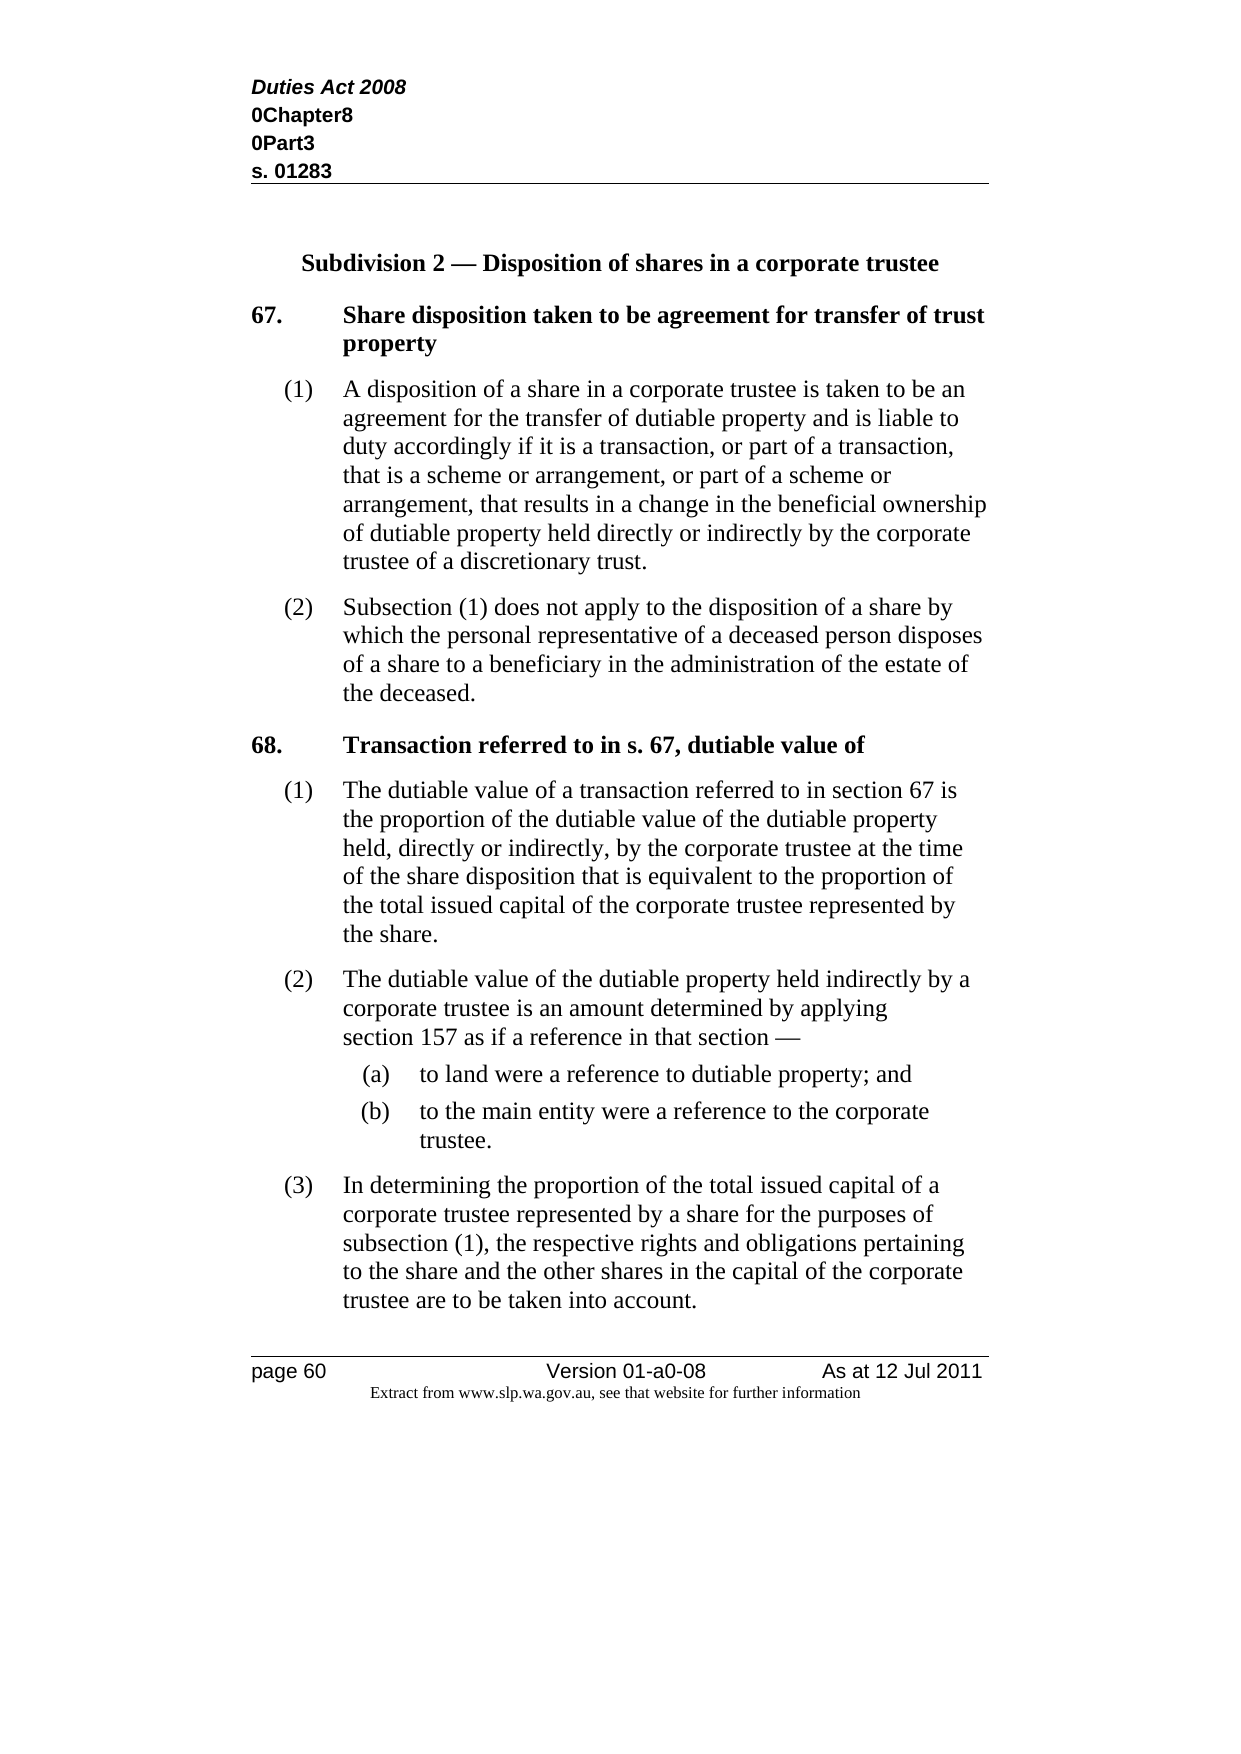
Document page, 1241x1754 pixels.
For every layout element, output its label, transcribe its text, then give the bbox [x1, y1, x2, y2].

subtitle 67. Share disposition taken to be agreement for transfer of trust property [251, 300, 989, 357]
text (1) The dutiable value of a transaction referred to in section 67 is the proportion of the dutiable value of the dutiable property held, directly or indirectly, by the corporate trustee at the time of the share disposition that is equivalent to the proportion of the total issued capital of the corporate trustee represented by the share. [251, 775, 989, 948]
text (2) Subsection (1) does not apply to the disposition of a share by which the personal representative of a deceased person disposes of a share to a beneficiary in the administration of the estate of the deceased. [251, 592, 989, 707]
text (a) to land were a reference to dutiable property; and [251, 1059, 989, 1088]
text (2) The dutiable value of the dutiable property held indirectly by a corporate trustee is an amount determined by applying section 157 as if a reference in that section — [251, 964, 989, 1051]
text (1) A disposition of a share in a corporate trustee is taken to be an agreement for the transfer of dutiable property and is liable to duty accordingly if it is a transaction, or part of a transaction, that is a scheme or arrangement, or part of a scheme or arrangement, that results in a change in the beneficial ownership of dutiable property held directly or indirectly by the corporate trustee of a discretionary trust. [251, 374, 989, 575]
subtitle Subdivision 2 — Disposition of shares in a corporate trustee [251, 248, 989, 277]
text (b) to the main entity were a reference to the corporate trustee. [251, 1096, 989, 1153]
text (3) In determining the proportion of the total issued capital of a corporate trustee represented by a share for the purposes of subsection (1), the respective rights and obligations pertaining to the share and the other shares in the capital of the corporate trustee are to be taken into account. [251, 1170, 989, 1314]
subtitle 68. Transaction referred to in s. 67, dutiable value of [251, 730, 989, 758]
